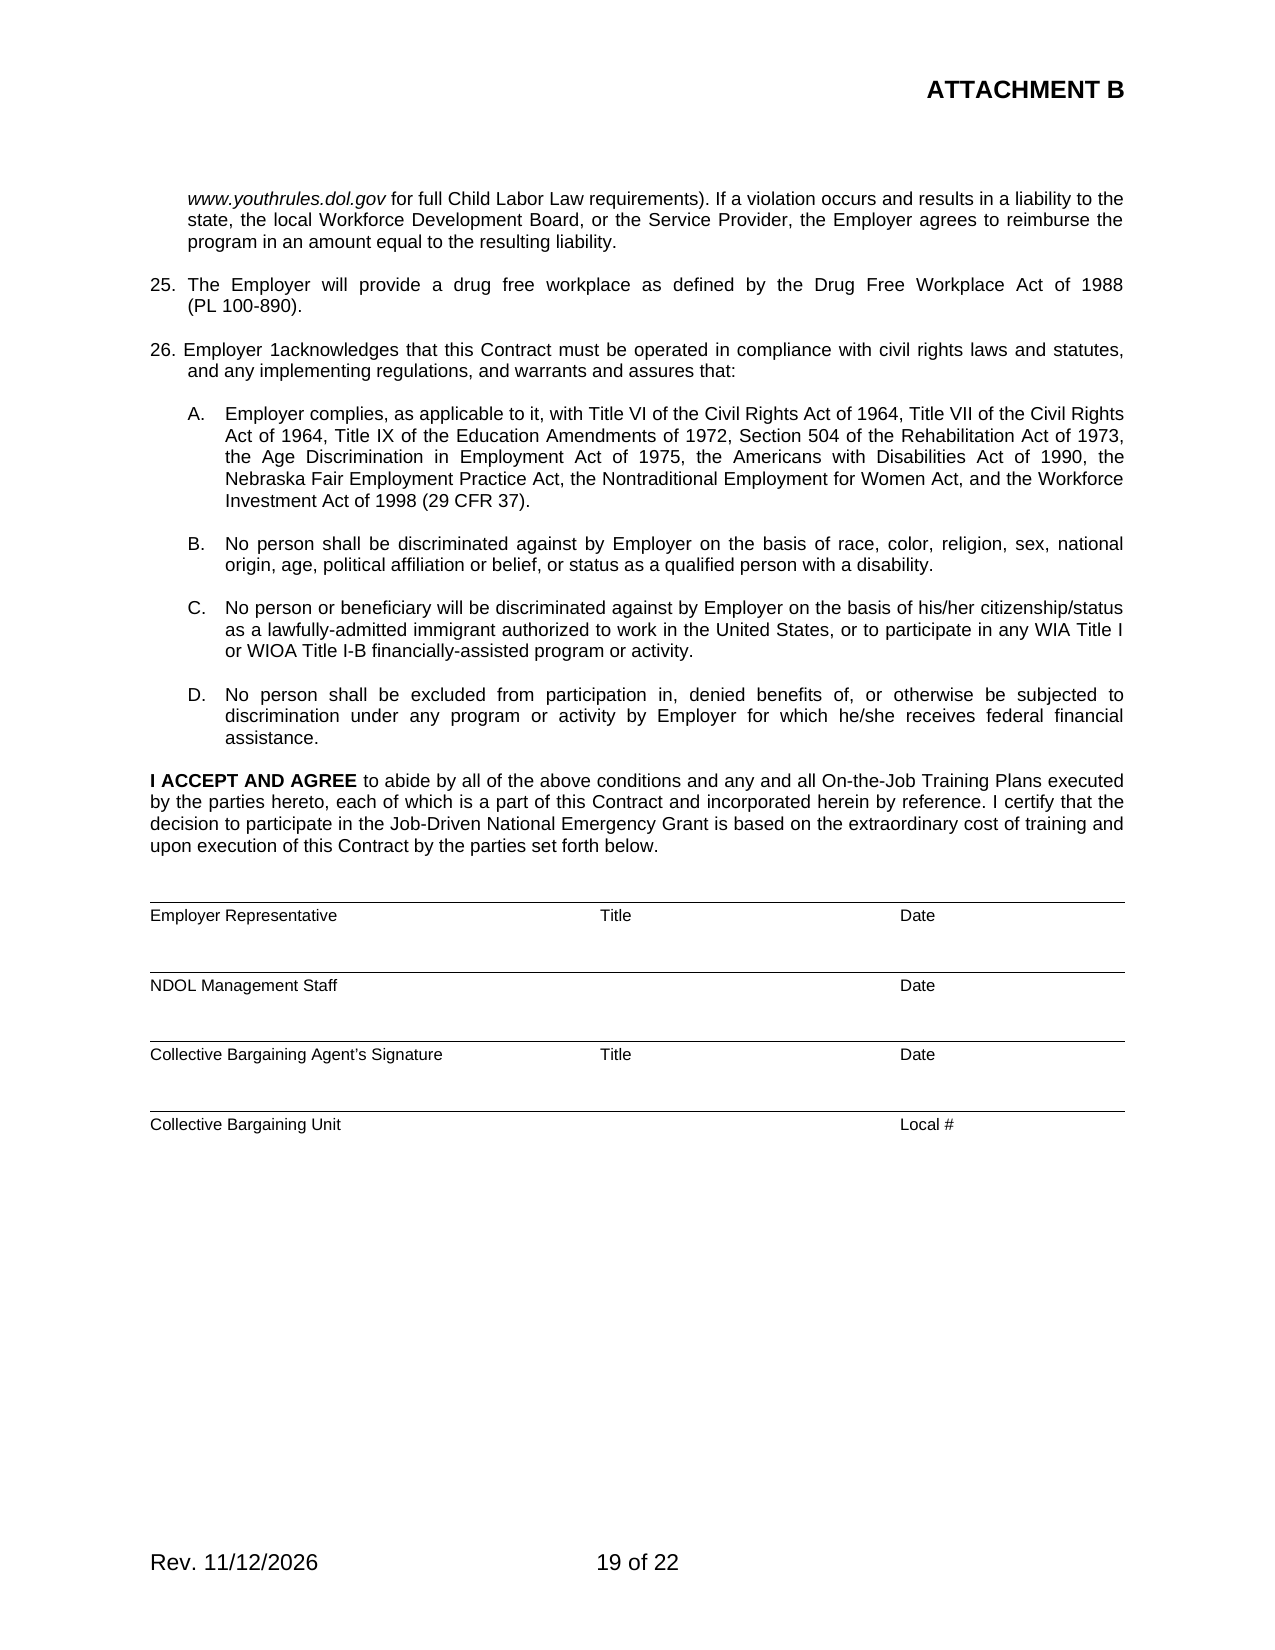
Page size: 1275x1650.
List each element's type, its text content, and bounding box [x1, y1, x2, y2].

text Collective Bargaining Agent’s Signature Title Date [150, 1045, 1125, 1064]
text B. No person shall be discriminated against by Employer on the basis of race, color, religion, sex, national origin, age, political affiliation or belief, or status as a qualified person with a disability. [187, 532, 1125, 576]
text D. No person shall be excluded from participation in, denied benefits of, or otherwise be subjected to discrimination under any program or activity by Employer for which he/she receives federal financial assistance. [187, 683, 1125, 748]
text C. No person or beneficiary will be discriminated against by Employer on the basis of his/her citizenship/status as a lawfully-admitted immigrant authorized to work in the United States, or to participate in any WIA Title I or WIOA Title I-B financially-assisted program or activity. [187, 597, 1125, 662]
text Employer Representative Title Date [150, 906, 1125, 925]
text Collective Bargaining Unit Local # [150, 1115, 1125, 1134]
text NDOL Management Staff Date [150, 976, 1125, 995]
text I ACCEPT AND AGREE to abide by all of the above conditions and any and all On-the-Job Training Plans executed by the parties hereto, each of which is a part of this Contract and incorporated herein by reference. I certify that the decision to participate in the Job-Driven National Emergency Grant is based on the extraordinary cost of training and upon execution of this Contract by the parties set forth below. [150, 770, 1125, 856]
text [150, 187, 1125, 252]
text 25. The Employer will provide a drug free workplace as defined by the Drug Free Workplace Act of 1988 (PL 100-890). [150, 274, 1125, 317]
text 26. Employer acknowledges that this Contract must be operated in compliance with civil rights laws and statutes, and any implementing regulations, and warrants and assures that: [150, 338, 1125, 382]
text A. Employer complies, as applicable to it, with Title VI of the Civil Rights Act of 1964, Title VII of the Civil Rights Act of 1964, Title IX of the Education Amendments of 1972, Section 504 of the Rehabilitation Act of 1973, the Age Discrimination in Employment Act of 1975, the Americans with Disabilities Act of 1990, the Nebraska Fair Employment Practice Act, the Nontraditional Employment for Women Act, and the Workforce Investment Act of 1998 (29 CFR 37). [187, 403, 1125, 511]
